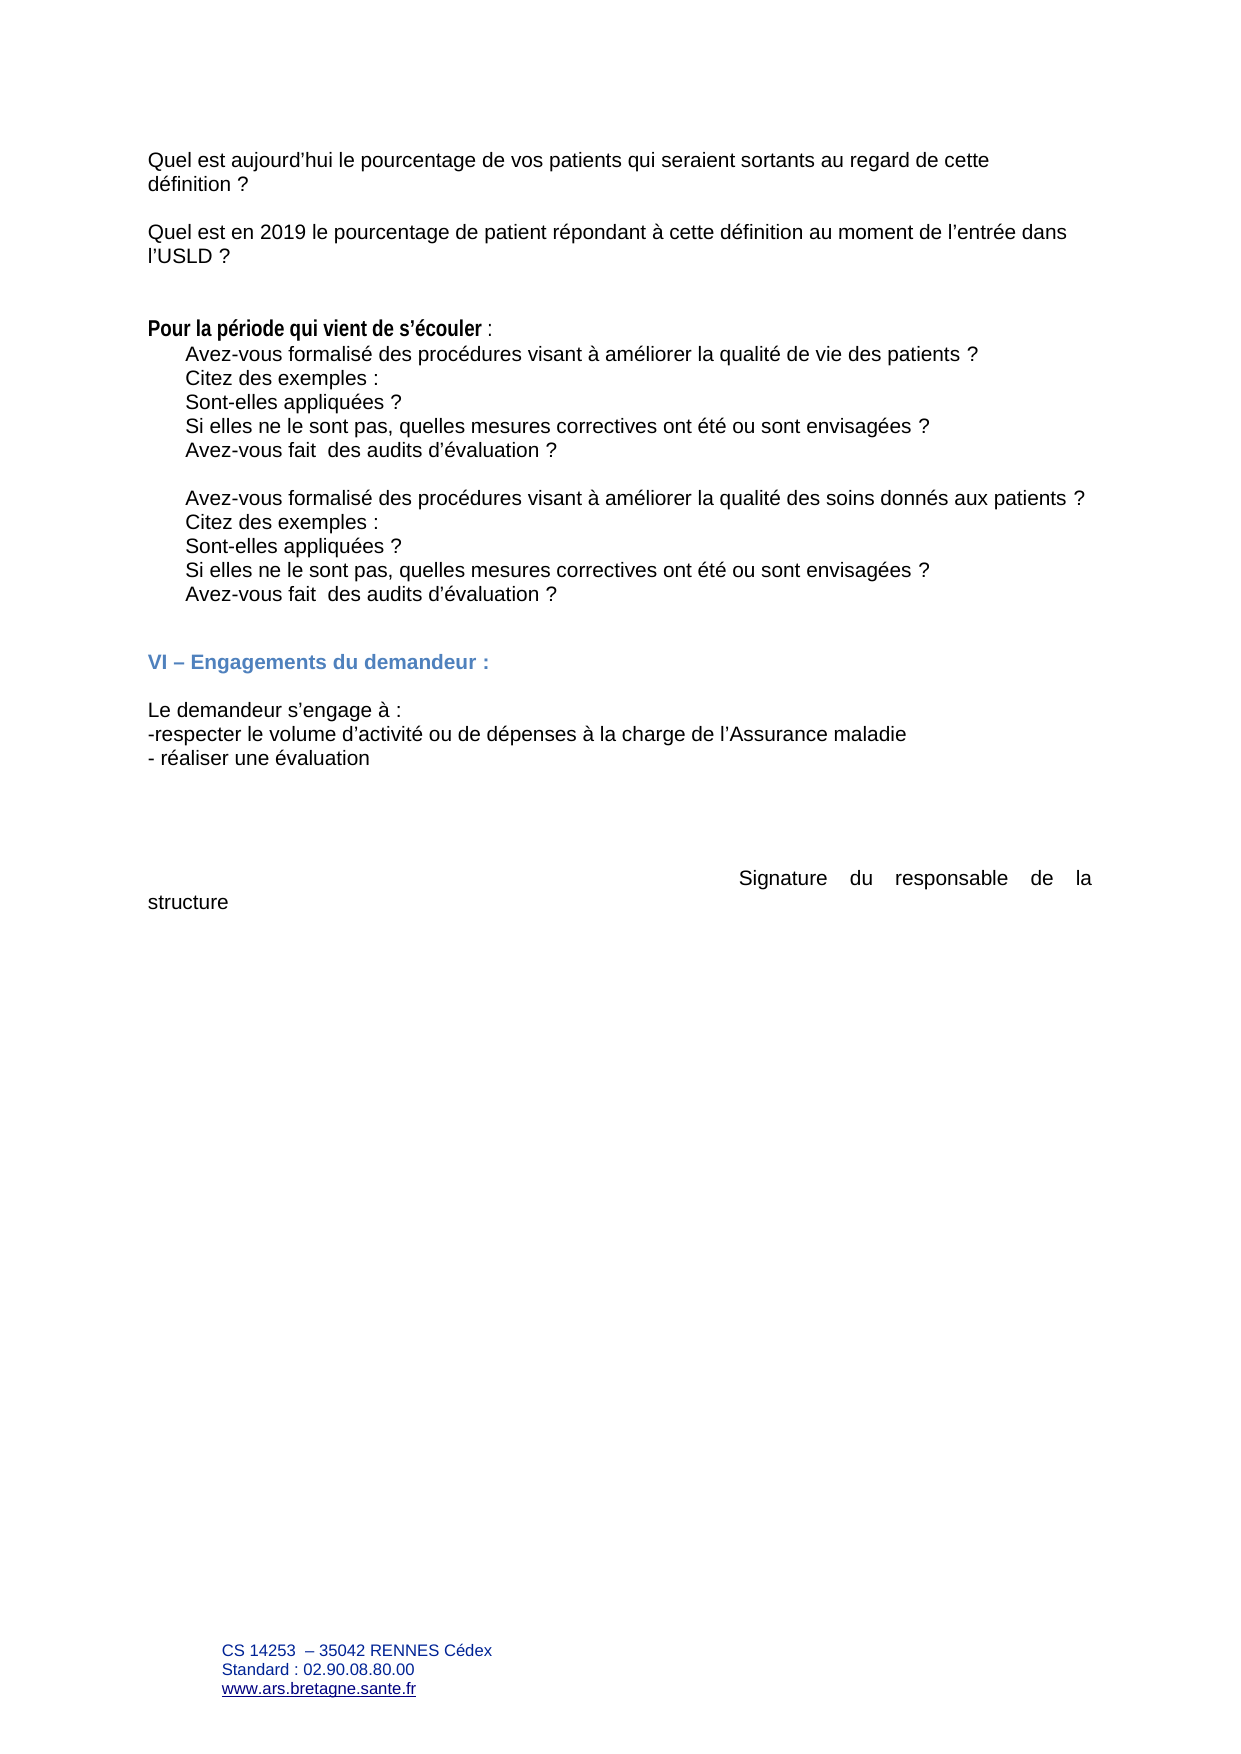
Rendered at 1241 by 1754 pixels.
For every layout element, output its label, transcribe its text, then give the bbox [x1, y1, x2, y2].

text Si elles ne le sont pas, quelles mesures correctives ont été ou sont envisagées ? [185, 557, 1092, 581]
text Pour la période qui vient de s’écouler : [148, 315, 1092, 342]
text Signature du responsable de la structure [148, 866, 1092, 914]
text -respecter le volume d’activité ou de dépenses à la charge de l’Assurance maladie [148, 722, 1092, 746]
text - réaliser une évaluation [148, 746, 1092, 770]
text Avez-vous fait des audits d’évaluation ? [185, 438, 1092, 462]
text Sont-elles appliquées ? [185, 533, 1092, 557]
text Citez des exemples : [185, 509, 1092, 533]
text Le demandeur s’engage à : [148, 698, 1092, 722]
text Citez des exemples : [185, 366, 1092, 390]
text Quel est en 2019 le pourcentage de patient répondant à cette définition au moment de l’entrée dans l’USLD ? [148, 219, 1092, 267]
text Sont-elles appliquées ? [185, 390, 1092, 414]
text Si elles ne le sont pas, quelles mesures correctives ont été ou sont envisagées ? [185, 414, 1092, 438]
text Avez-vous formalisé des procédures visant à améliorer la qualité de vie des patients ? [185, 342, 1092, 366]
text Avez-vous fait des audits d’évaluation ? [185, 581, 1092, 605]
subtitle VI – Engagements du demandeur : [148, 650, 1092, 674]
text Avez-vous formalisé des procédures visant à améliorer la qualité des soins donnés aux patients ? [185, 486, 1092, 509]
text Quel est aujourd’hui le pourcentage de vos patients qui seraient sortants au regard de cette définition ? [148, 148, 1092, 196]
